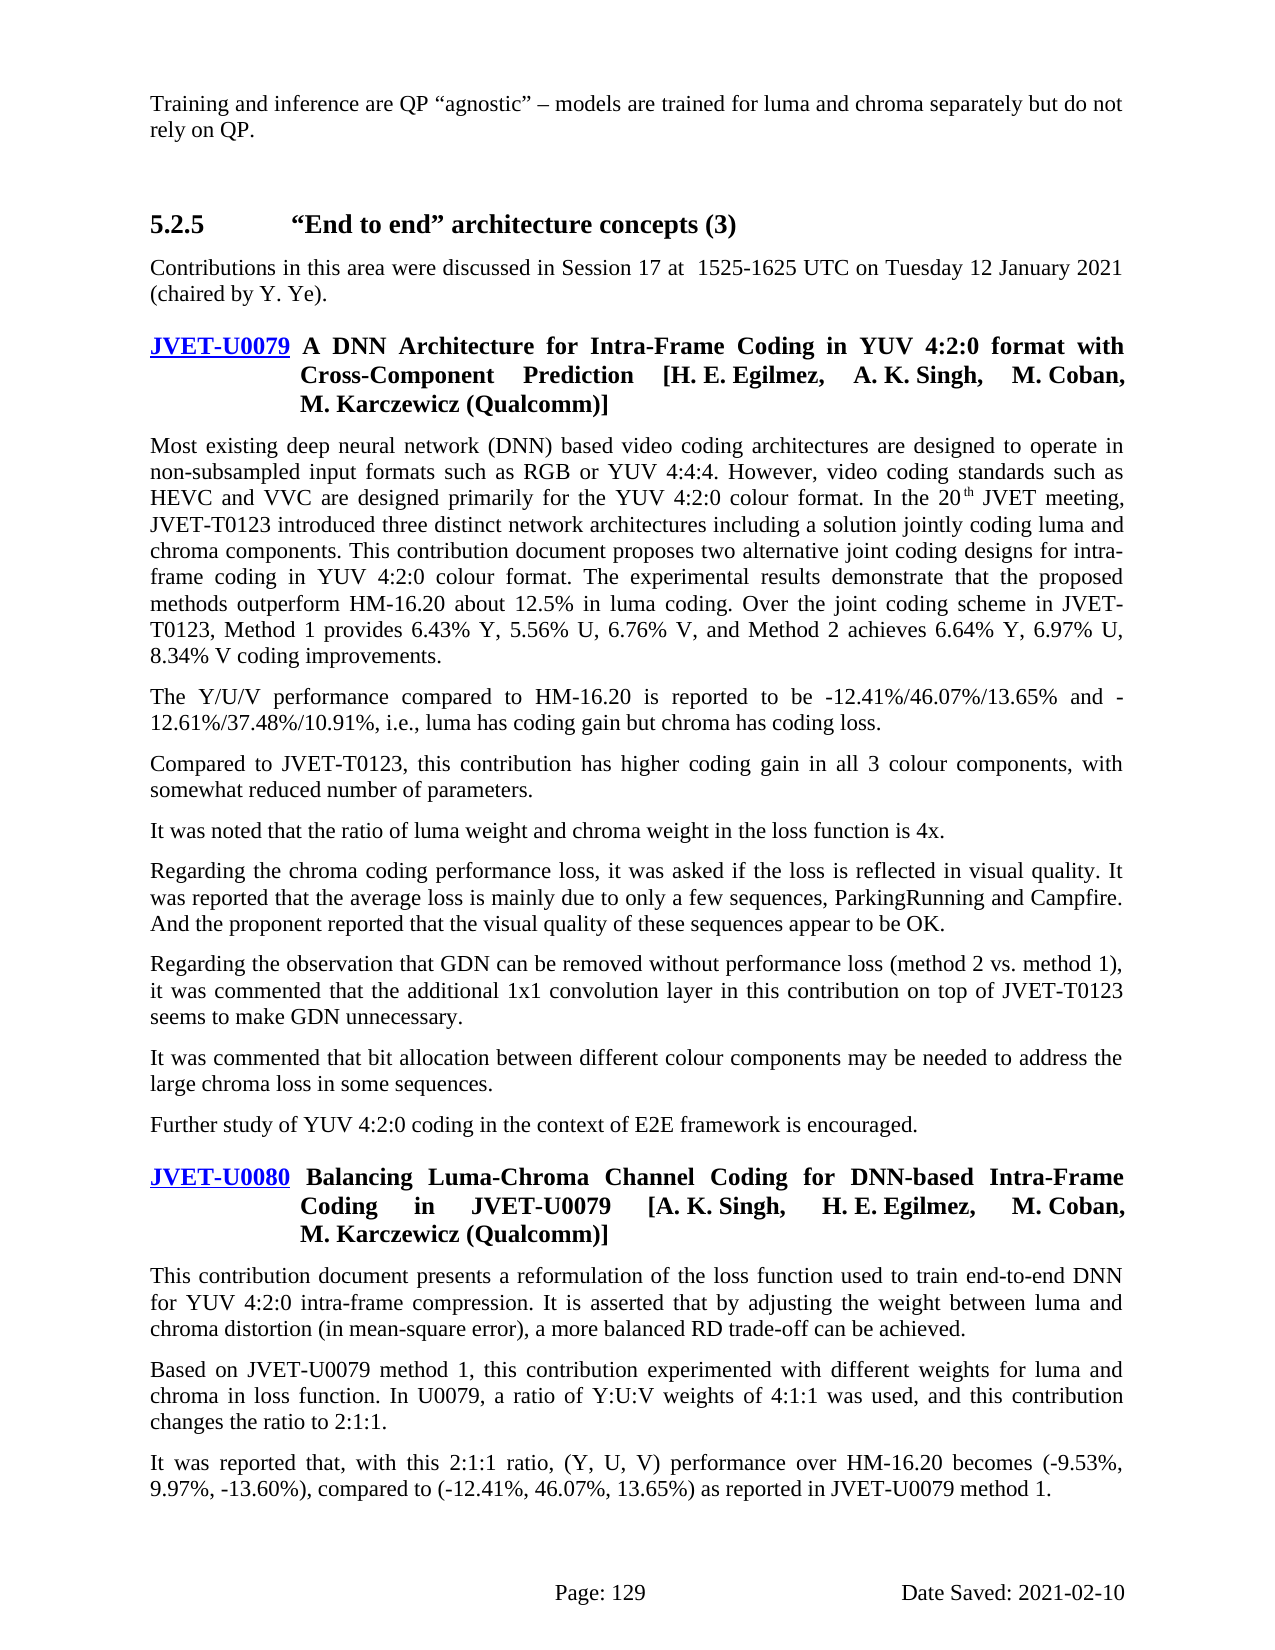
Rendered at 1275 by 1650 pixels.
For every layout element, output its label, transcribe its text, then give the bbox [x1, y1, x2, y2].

text It was noted that the ratio of luma weight and chroma weight in the loss function is 4x. [150, 817, 1125, 843]
text The Y/U/V performance compared to HM-16.20 is reported to be -12.41%/46.07%/13.65% and -12.61%/37.48%/10.91%, i.e., luma has coding gain but chroma has coding loss. [150, 683, 1125, 736]
text It was reported that, with this 2:1:1 ratio, (Y, U, V) performance over HM-16.20 becomes (-9.53%, 9.97%, -13.60%), compared to (-12.41%, 46.07%, 13.65%) as reported in JVET-U0079 method 1. [150, 1449, 1125, 1502]
text Most existing deep neural network (DNN) based video coding architectures are designed to operate in non-subsampled input formats such as RGB or YUV 4:4:4. However, video coding standards such as HEVC and VVC are designed primarily for the YUV 4:2:0 colour format. In the 20th JVET meeting, JVET-T0123 introduced three distinct network architectures including a solution jointly coding luma and chroma components. This contribution document proposes two alternative joint coding designs for intra-frame coding in YUV 4:2:0 colour format. The experimental results demonstrate that the proposed methods outperform HM-16.20 about 12.5% in luma coding. Over the joint coding scheme in JVET-T0123, Method 1 provides 6.43% Y, 5.56% U, 6.76% V, and Method 2 achieves 6.64% Y, 6.97% U, 8.34% V coding improvements. [150, 432, 1125, 669]
text Regarding the chroma coding performance loss, it was asked if the loss is reflected in visual quality. It was reported that the average loss is mainly due to only a few sequences, ParkingRunning and Campfire. And the proponent reported that the visual quality of these sequences appear to be OK. [150, 857, 1125, 936]
text This contribution document presents a reformulation of the loss function used to train end-to-end DNN for YUV 4:2:0 intra-frame compression. It is asserted that by adjusting the weight between luma and chroma distortion (in mean-square error), a more balanced RD trade-off can be achieved. [150, 1262, 1125, 1341]
text Regarding the observation that GDN can be removed without performance loss (method 2 vs. method 1), it was commented that the additional 1x1 convolution layer in this contribution on top of JVET-T0123 seems to make GDN unnecessary. [150, 951, 1125, 1029]
text Contributions in this area were discussed in Session 17 at 1525-1625 UTC on Tuesday 12 January 2021 (chaired by Y. Ye). [150, 253, 1125, 306]
text Training and inference are QP “agnostic” – models are trained for luma and chroma separately but do not rely on QP. [150, 90, 1125, 143]
subtitle “End to end” architecture concepts (3) [150, 208, 1125, 239]
subtitle JVET-U0080 Balancing Luma-Chroma Channel Coding for DNN-based Intra-Frame Coding in JVET-U0079 [A. K. Singh, H. E. Egilmez, M. Coban, M. Karczewicz (Qualcomm)] [150, 1162, 1125, 1248]
text Further study of YUV 4:2:0 coding in the context of E2E framework is encouraged. [150, 1111, 1125, 1137]
text Compared to JVET-T0123, this contribution has higher coding gain in all 3 colour components, with somewhat reduced number of parameters. [150, 750, 1125, 803]
text Based on JVET-U0079 method 1, this contribution experimented with different weights for luma and chroma in loss function. In U0079, a ratio of Y:U:V weights of 4:1:1 was used, and this contribution changes the ratio to 2:1:1. [150, 1356, 1125, 1435]
subtitle JVET-U0079 A DNN Architecture for Intra-Frame Coding in YUV 4:2:0 format with Cross-Component Prediction [H. E. Egilmez, A. K. Singh, M. Coban, M. Karczewicz (Qualcomm)] [150, 331, 1125, 417]
text It was commented that bit allocation between different colour components may be needed to address the large chroma loss in some sequences. [150, 1044, 1125, 1096]
